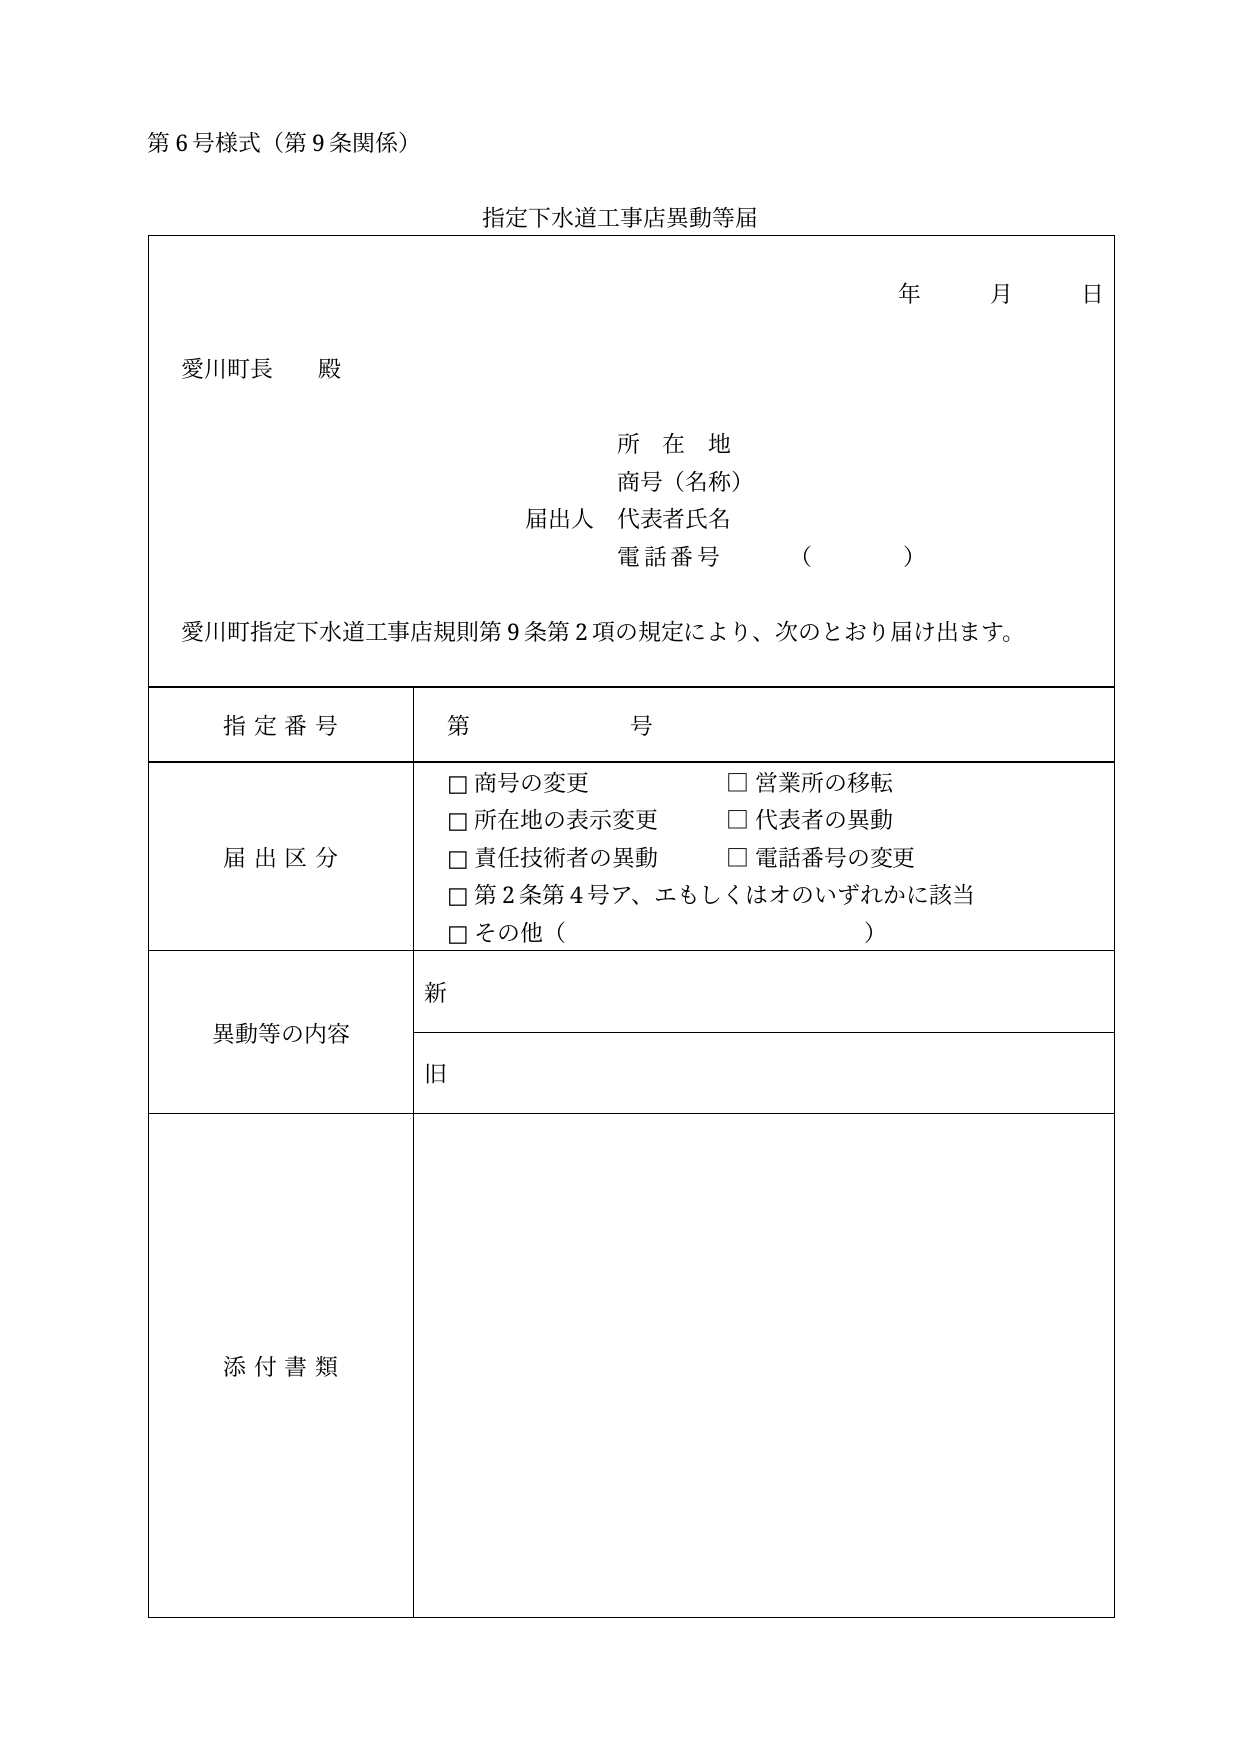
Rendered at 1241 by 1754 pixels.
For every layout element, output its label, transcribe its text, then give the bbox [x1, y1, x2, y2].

table_cell 指定番号 [149, 688, 413, 761]
table_header 平成 年 月 日 愛川町長 殿 所 在 地 商号（名称） 届出人 代表者氏名 電話番号 （ ） 愛川町指定下水道工事店規則第9条第2項の規定により、次のとおり届け出ます。 [149, 236, 1114, 686]
table_cell 届出区分 [149, 763, 413, 950]
text 第6号様式（第9条関係） [148, 123, 1092, 160]
table_cell 第 号 [414, 688, 1114, 761]
text 指定下水道工事店異動等届 [148, 198, 1092, 235]
table_cell 旧 [414, 1033, 1114, 1113]
table_cell 異動等の内容 [149, 951, 413, 1113]
table_cell 添付書類 [149, 1114, 413, 1617]
table_cell □ 商号の変更 □ 営業所の移転 □ 所在地の表示変更 □ 代表者の異動 □ 責任技術者の異動 □ 電話番号の変更 □ 第2条第4号ア、エもしくはオのいずれかに該当 □ その他（ ） [414, 763, 1114, 950]
table_cell 新 [414, 951, 1114, 1032]
table_cell [414, 1114, 1114, 1617]
